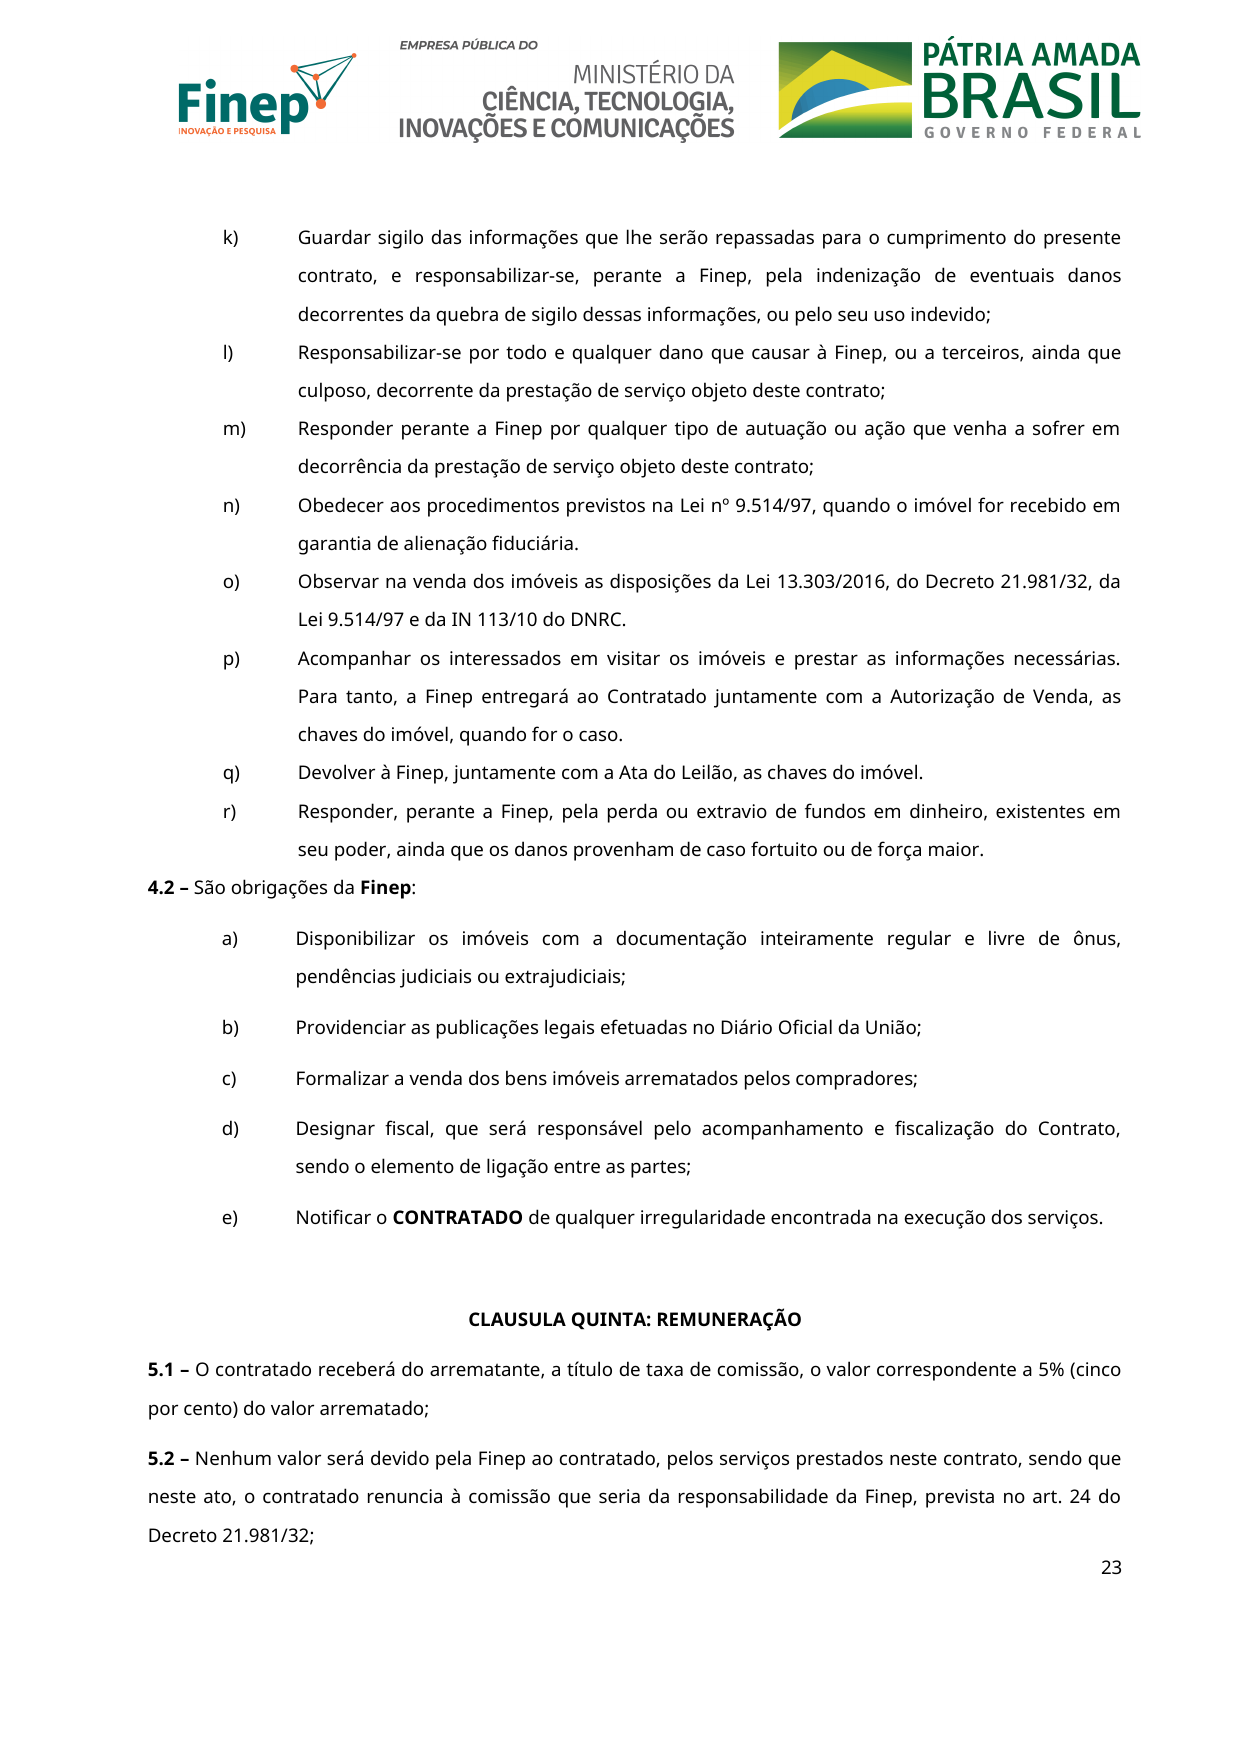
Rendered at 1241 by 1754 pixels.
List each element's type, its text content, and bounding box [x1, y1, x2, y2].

list Responsabilizar-se por todo e qualquer dano que causar à Finep, ou a terceiros, ainda que culposo, decorrente da prestação de serviço objeto deste contrato; [223, 339, 1122, 403]
list Acompanhar os interessados em visitar os imóveis e prestar as informações necessárias. Para tanto, a Finep entregará ao Contratado juntamente com a Autorização de Venda, as chaves do imóvel, quando for o caso. [223, 645, 1122, 747]
list Formalizar a venda dos bens imóveis arrematados pelos compradores; [222, 1065, 1122, 1090]
list Disponibilizar os imóveis com a documentação inteiramente regular e livre de ônus, pendências judiciais ou extrajudiciais; [222, 925, 1122, 989]
list Guardar sigilo das informações que lhe serão repassadas para o cumprimento do presente contrato, e responsabilizar-se, perante a Finep, pela indenização de eventuais danos decorrentes da quebra de sigilo dessas informações, ou pelo seu uso indevido; [223, 224, 1122, 326]
list Responder perante a Finep por qualquer tipo de autuação ou ação que venha a sofrer em decorrência da prestação de serviço objeto deste contrato; [223, 416, 1122, 479]
list Responder, perante a Finep, pela perda ou extravio de fundos em dinheiro, existentes em seu poder, ainda que os danos provenham de caso fortuito ou de força maior. [223, 798, 1122, 862]
list Designar fiscal, que será responsável pelo acompanhamento e fiscalização do Contrato, sendo o elemento de ligação entre as partes; [222, 1116, 1122, 1179]
picture [178, 36, 1141, 143]
list Notificar o CONTRATADO de qualquer irregularidade encontrada na execução dos serviços. [222, 1204, 1122, 1230]
list Observar na venda dos imóveis as disposições da Lei 13.303/2016, do Decreto 21.981/32, da Lei 9.514/97 e da IN 113/10 do DNRC. [223, 568, 1122, 632]
list Providenciar as publicações legais efetuadas no Diário Oficial da União; [222, 1014, 1122, 1039]
text 4.2 – São obrigações da Finep: [148, 874, 1122, 900]
text 5.1 – O contratado receberá do arrematante, a título de taxa de comissão, o valor correspondente a 5% (cinco por cento) do valor arrematado; [148, 1357, 1122, 1420]
text CLAUSULA QUINTA: REMUNERAÇÃO [148, 1306, 1122, 1331]
list Obedecer aos procedimentos previstos na Lei nº 9.514/97, quando o imóvel for recebido em garantia de alienação fiduciária. [223, 492, 1122, 556]
text 5.2 – Nenhum valor será devido pela Finep ao contratado, pelos serviços prestados neste contrato, sendo que neste ato, o contratado renuncia à comissão que seria da responsabilidade da Finep, prevista no art. 24 do Decreto 21.981/32; [148, 1446, 1122, 1548]
list Devolver à Finep, juntamente com a Ata do Leilão, as chaves do imóvel. [223, 760, 1122, 785]
